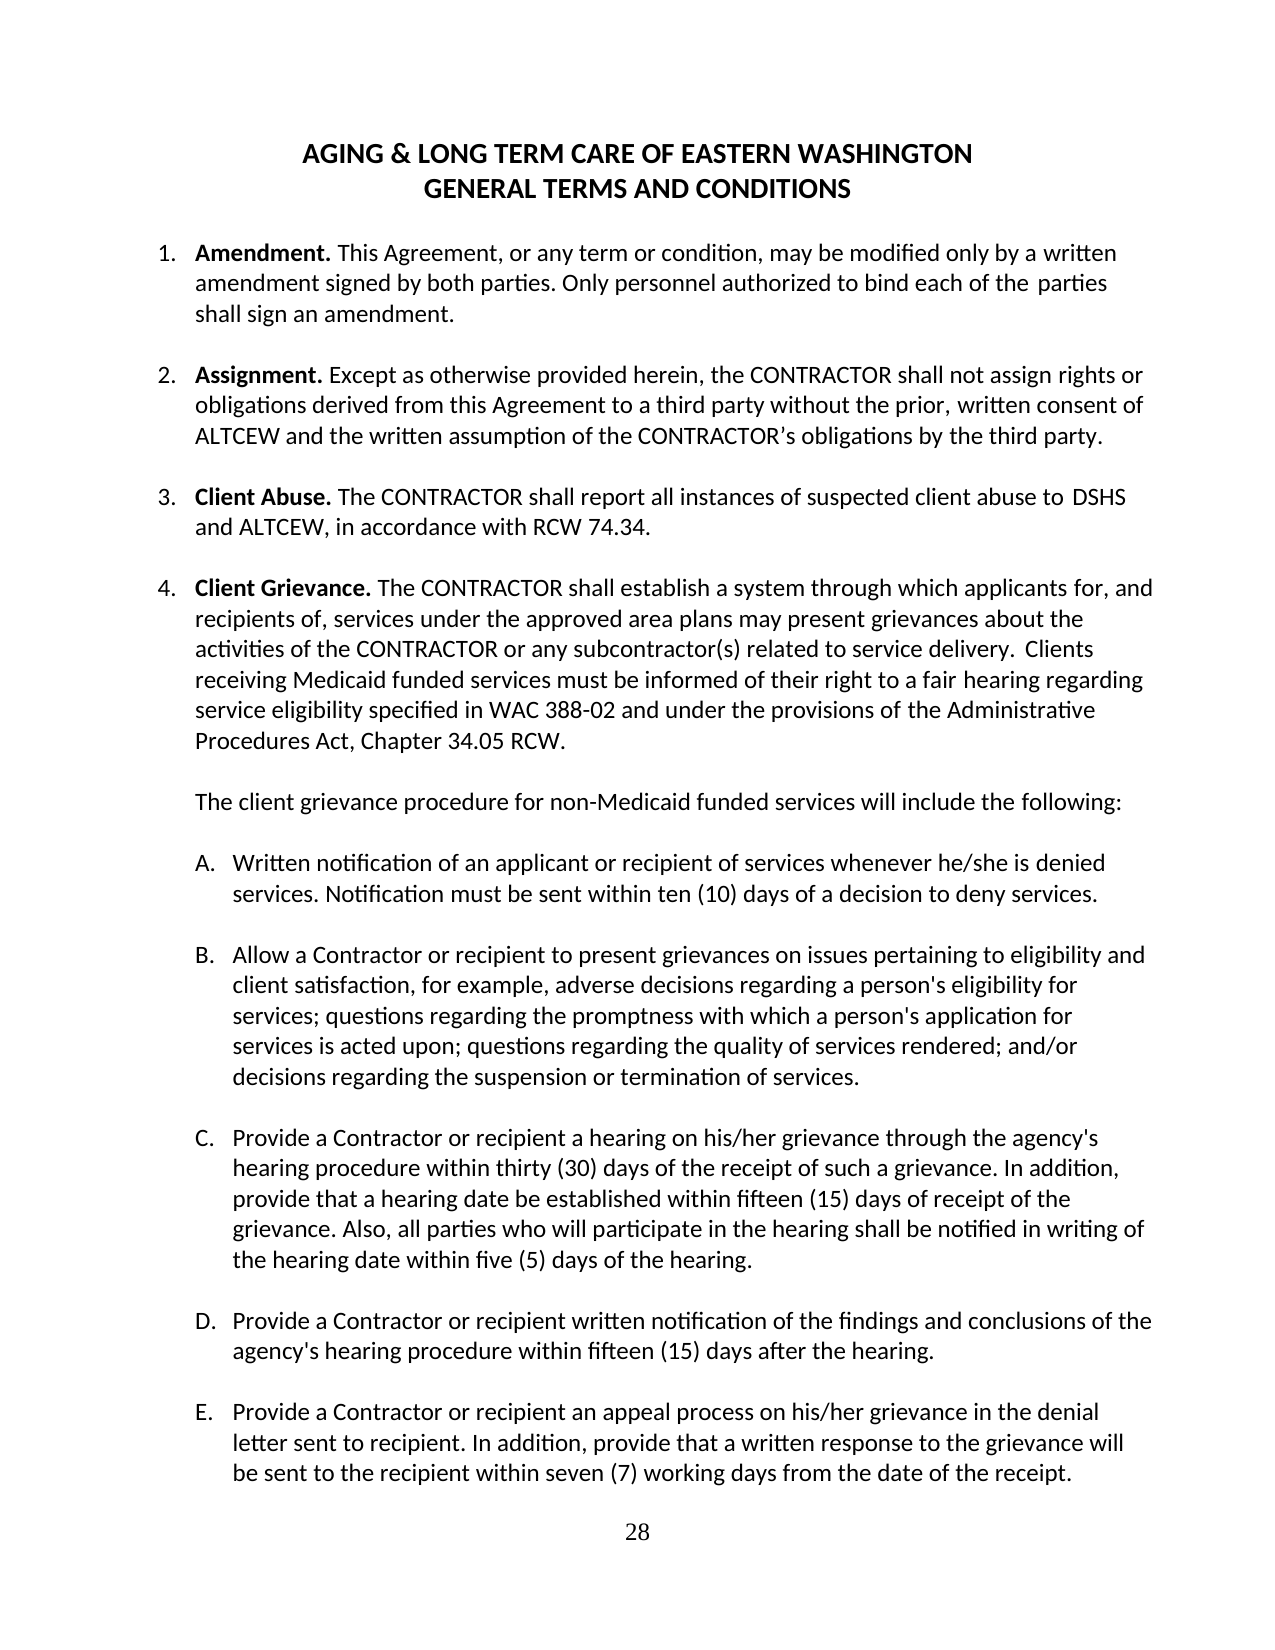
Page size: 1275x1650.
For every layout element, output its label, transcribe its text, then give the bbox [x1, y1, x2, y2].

list Client Grievance. The CONTRACTOR shall establish a system through which applicants for, and recipients of, services under the approved area plans may present grievances about the activities of the CONTRACTOR or any subcontractor(s) related to service delivery. Clients receiving Medicaid funded services must be informed of their right to a fair hearing regarding service eligibility specified in WAC 388-02 and under the provisions of the Administrative Procedures Act, Chapter 34.05 RCW. [157, 572, 1155, 756]
list Client Abuse. The CONTRACTOR shall report all instances of suspected client abuse to DSHS and ALTCEW, in accordance with RCW 74.34. [157, 481, 1155, 542]
list Provide a Contractor or recipient written notification of the findings and conclusions of the agency's hearing procedure within fifteen (15) days after the hearing. [195, 1305, 1155, 1366]
list Written notification of an applicant or recipient of services whenever he/she is denied services. Notification must be sent within ten (10) days of a decision to deny services. [195, 847, 1155, 908]
list Amendment. This Agreement, or any term or condition, may be modified only by a written amendment signed by both parties. Only personnel authorized to bind each of the parties shall sign an amendment. [157, 237, 1155, 328]
list Provide a Contractor or recipient a hearing on his/her grievance through the agency's hearing procedure within thirty (30) days of the receipt of such a grievance. In addition, provide that a hearing date be established within fifteen (15) days of receipt of the grievance. Also, all parties who will participate in the hearing shall be notified in writing of the hearing date within five (5) days of the hearing. [195, 1122, 1155, 1274]
list Provide a Contractor or recipient an appeal process on his/her grievance in the denial letter sent to recipient. In addition, provide that a written response to the grievance will be sent to the recipient within seven (7) working days from the date of the receipt. [195, 1397, 1155, 1488]
text The client grievance procedure for non-Medicaid funded services will include the following: [195, 786, 1155, 817]
list Allow a Contractor or recipient to present grievances on issues pertaining to eligibility and client satisfaction, for example, adverse decisions regarding a person's eligibility for services; questions regarding the promptness with which a person's application for services is acted upon; questions regarding the quality of services rendered; and/or decisions regarding the suspension or termination of services. [195, 939, 1155, 1091]
text AGING & LONG TERM CARE OF EASTERN WASHINGTON [120, 135, 1155, 171]
subtitle GENERAL TERMS AND CONDITIONS [120, 171, 1155, 206]
list Assignment. Except as otherwise provided herein, the CONTRACTOR shall not assign rights or obligations derived from this Agreement to a third party without the prior, written consent of ALTCEW and the written assumption of the CONTRACTOR’s obligations by the third party. [157, 359, 1155, 450]
